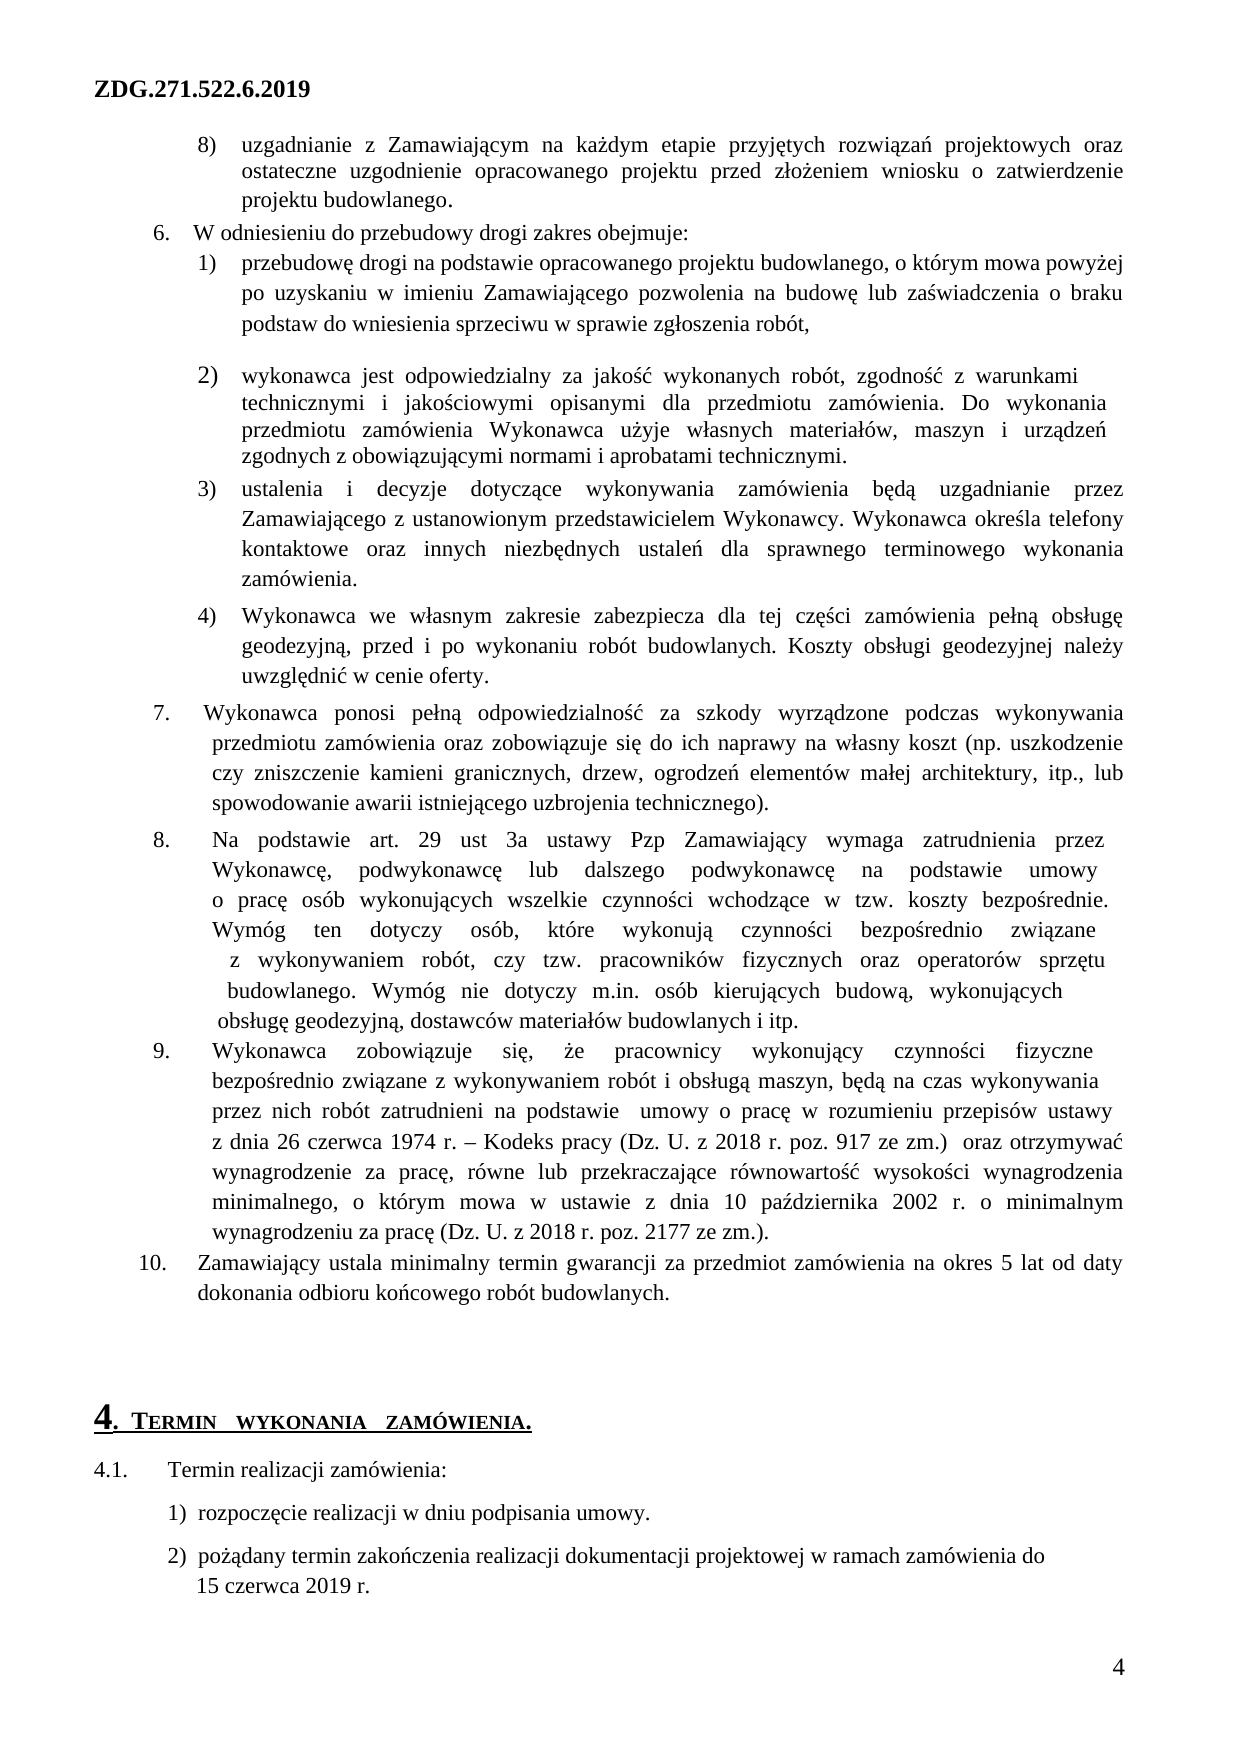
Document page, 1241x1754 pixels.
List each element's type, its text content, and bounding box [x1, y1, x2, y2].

list 10. Zamawiający ustala minimalny termin gwarancji za przedmiot zamówienia na okres 5 lat od daty dokonania odbioru końcowego robót budowlanych. [138, 1249, 1125, 1305]
list 6. W odniesieniu do przebudowy drogi zakres obejmuje: [153, 219, 1125, 245]
list 3) ustalenia i decyzje dotyczące wykonywania zamówienia będą uzgadnianie przez Zamawiającego z ustanowionym przedstawicielem Wykonawcy. Wykonawca określa telefony kontaktowe oraz innych niezbędnych ustaleń dla sprawnego terminowego wykonania zamówienia. [197, 475, 1125, 592]
list 1) przebudowę drogi na podstawie opracowanego projektu budowlanego, o którym mowa powyżej po uzyskaniu w imieniu Zamawiającego pozwolenia na budowę lub zaświadczenia o braku podstaw do wniesienia sprzeciwu w sprawie zgłoszenia robót, [197, 249, 1125, 336]
list 4) Wykonawca we własnym zakresie zabezpiecza dla tej części zamówienia pełną obsługę geodezyjną, przed i po wykonaniu robót budowlanych. Koszty obsługi geodezyjnej należy uwzględnić w cenie oferty. [197, 602, 1125, 688]
text 4.1. Termin realizacji zamówienia: [94, 1457, 1125, 1483]
text 2) pożądany termin zakończenia realizacji dokumentacji projektowej w ramach zamówienia do 15 czerwca 2019 r. [94, 1542, 1125, 1598]
list 9. Wykonawca zobowiązuje się, że pracownicy wykonujący czynności fizyczne bezpośrednio związane z wykonywaniem robót i obsługą maszyn, będą na czas wykonywania przez nich robót zatrudnieni na podstawie umowy o pracę w rozumieniu przepisów ustawy z dnia 26 czerwca 1974 r. – Kodeks pracy (Dz. U. z 2018 r. poz. 917 ze zm.) oraz otrzymywać wynagrodzenie za pracę, równe lub przekraczające równowartość wysokości wynagrodzenia minimalnego, o którym mowa w ustawie z dnia 10 października 2002 r. o minimalnym wynagrodzeniu za pracę (Dz. U. z 2018 r. poz. 2177 ze zm.). [153, 1037, 1125, 1245]
list 7. Wykonawca ponosi pełną odpowiedzialność za szkody wyrządzone podczas wykonywania przedmiotu zamówienia oraz zobowiązuje się do ich naprawy na własny koszt (np. uszkodzenie czy zniszczenie kamieni granicznych, drzew, ogrodzeń elementów małej architektury, itp., lub spowodowanie awarii istniejącego uzbrojenia technicznego). [153, 699, 1125, 816]
list 8. Na podstawie art. 29 ust 3a ustawy Pzp Zamawiający wymaga zatrudnienia przez Wykonawcę, podwykonawcę lub dalszego podwykonawcę na podstawie umowy o pracę osób wykonujących wszelkie czynności wchodzące w tzw. koszty bezpośrednie. Wymóg ten dotyczy osób, które wykonują czynności bezpośrednio związane z wykonywaniem robót, czy tzw. pracowników fizycznych oraz operatorów sprzętu budowlanego. Wymóg nie dotyczy m.in. osób kierujących budową, wykonujących obsługę geodezyjną, dostawców materiałów budowlanych i itp. [153, 826, 1125, 1033]
subtitle 4. Termin wykonania zamówienia. [94, 1394, 1125, 1438]
text 8) uzgadnianie z Zamawiającym na każdym etapie przyjętych rozwiązań projektowych oraz ostateczne uzgodnienie opracowanego projektu przed złożeniem wniosku o zatwierdzenie projektu budowlanego. [197, 131, 1125, 213]
text 2) wykonawca jest odpowiedzialny za jakość wykonanych robót, zgodność z warunkami technicznymi i jakościowymi opisanymi dla przedmiotu zamówienia. Do wykonania przedmiotu zamówienia Wykonawca użyje własnych materiałów, maszyn i urządzeń zgodnych z obowiązującymi normami i aprobatami technicznymi. [197, 361, 1125, 468]
text 1) rozpoczęcie realizacji w dniu podpisania umowy. [94, 1499, 1125, 1526]
